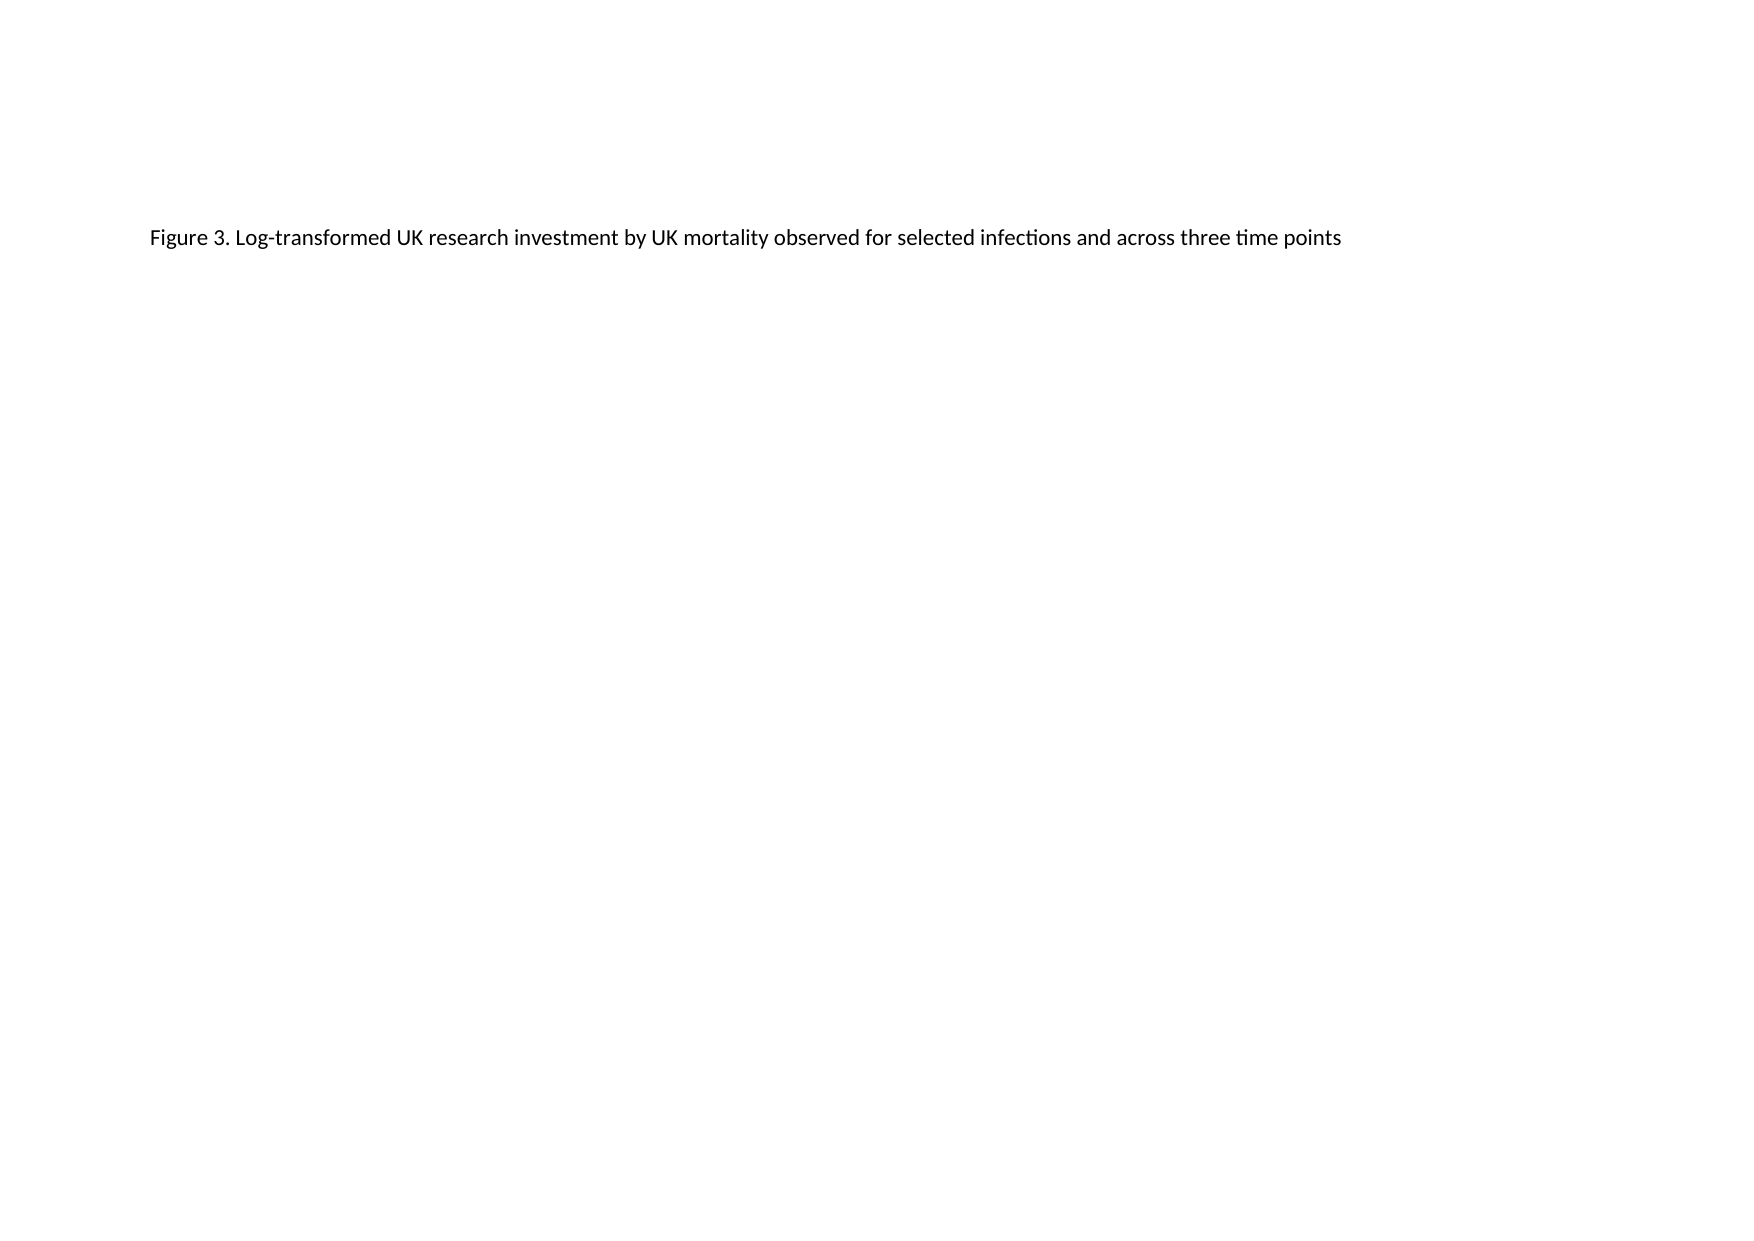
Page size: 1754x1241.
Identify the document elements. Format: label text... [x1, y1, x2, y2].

text Figure 3. Log-transformed UK research investment by UK mortality observed for selected infections and across three time points [150, 223, 1604, 251]
